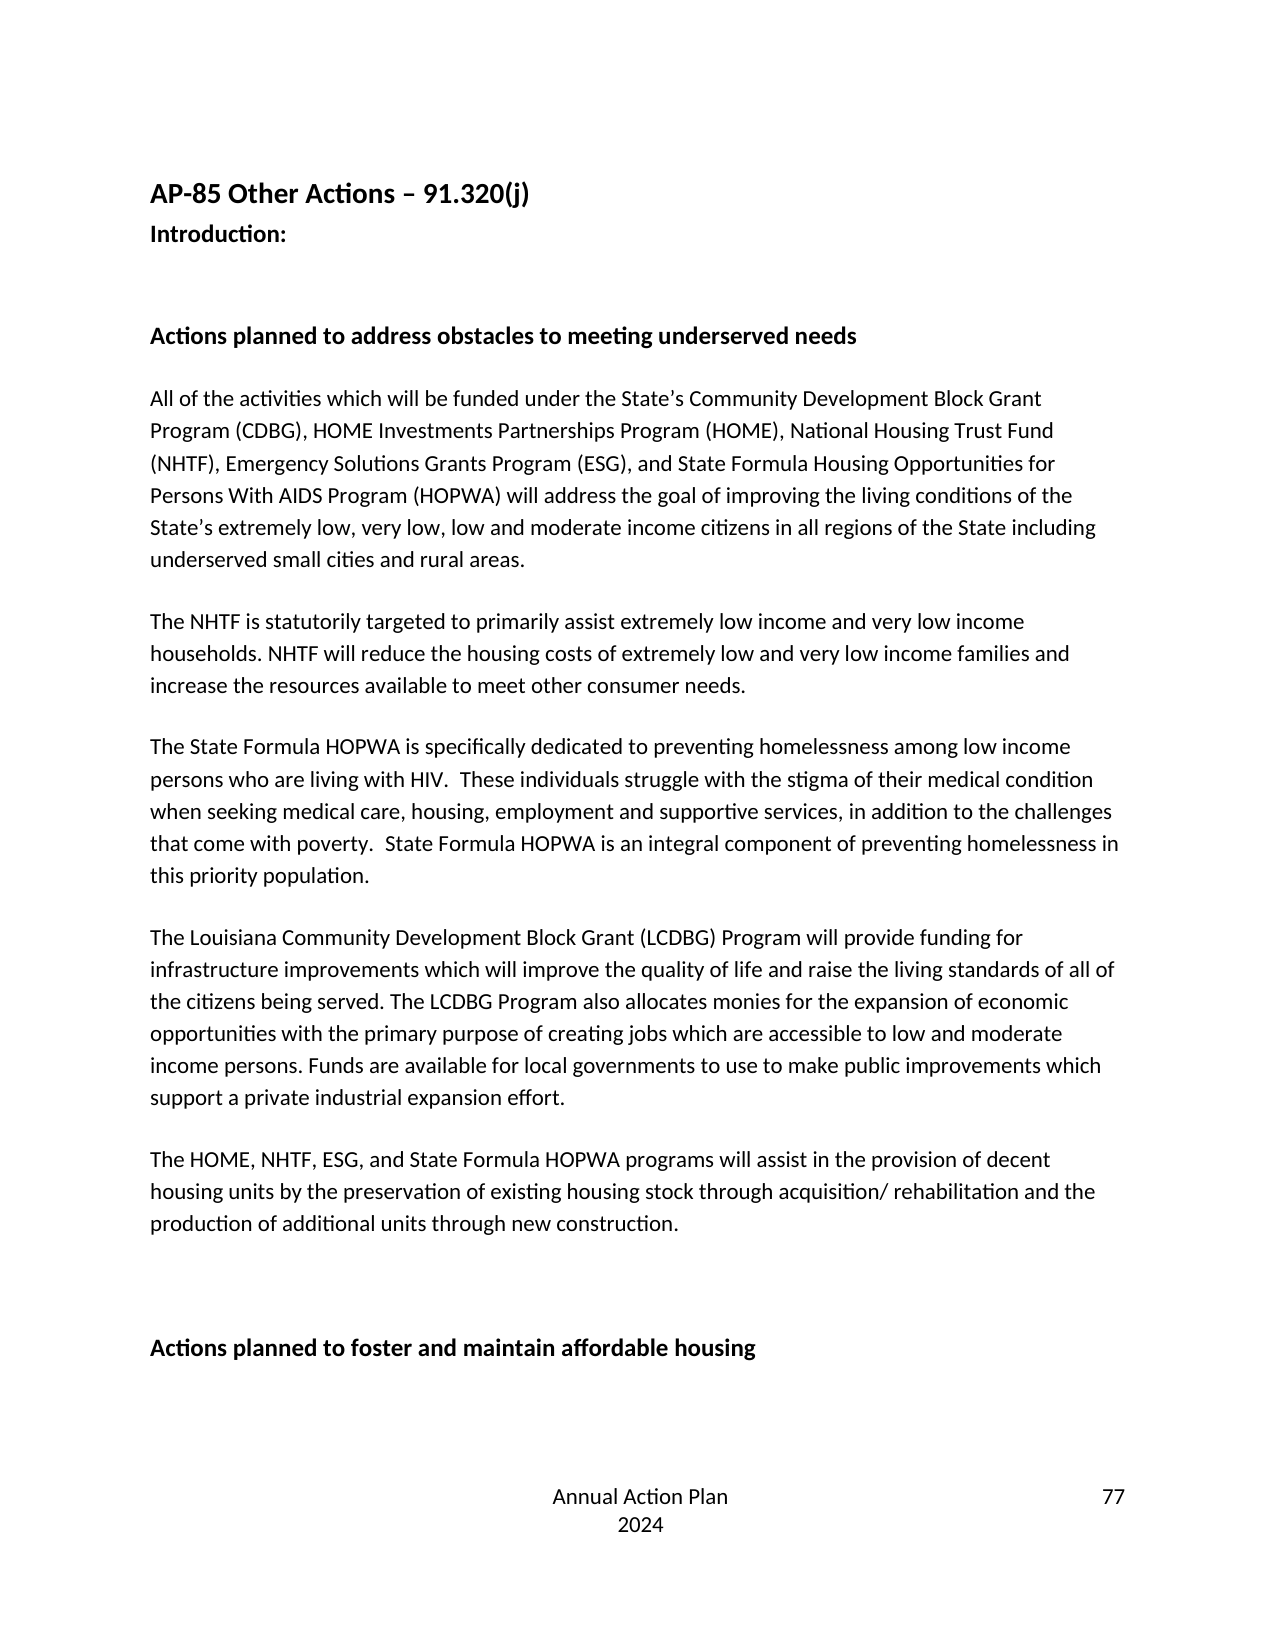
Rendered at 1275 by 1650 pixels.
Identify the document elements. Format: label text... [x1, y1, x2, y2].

text The Louisiana Community Development Block Grant (LCDBG) Program will provide funding for infrastructure improvements which will improve the quality of life and raise the living standards of all of the citizens being served. The LCDBG Program also allocates monies for the expansion of economic opportunities with the primary purpose of creating jobs which are accessible to low and moderate income persons. Funds are available for local governments to use to make public improvements which support a private industrial expansion effort. [150, 923, 1125, 1112]
text Actions planned to address obstacles to meeting underserved needs [150, 320, 1125, 351]
text Introduction: [150, 222, 1125, 248]
text The State Formula HOPWA is specifically dedicated to preventing homelessness among low income persons who are living with HIV. These individuals struggle with the stigma of their medical condition when seeking medical care, housing, employment and supportive services, in addition to the challenges that come with poverty. State Formula HOPWA is an integral component of preventing homelessness in this priority population. [150, 732, 1125, 889]
subtitle AP-85 Other Actions – 91.320(j) [150, 175, 1125, 211]
text The HOME, NHTF, ESG, and State Formula HOPWA programs will assist in the provision of decent housing units by the preservation of existing housing stock through acquisition/ rehabilitation and the production of additional units through new construction. [150, 1145, 1125, 1237]
text All of the activities which will be funded under the State’s Community Development Block Grant Program (CDBG), HOME Investments Partnerships Program (HOME), National Housing Trust Fund (NHTF), Emergency Solutions Grants Program (ESG), and State Formula Housing Opportunities for Persons With AIDS Program (HOPWA) will address the goal of improving the living conditions of the State’s extremely low, very low, low and moderate income citizens in all regions of the State including underserved small cities and rural areas. [150, 384, 1125, 573]
text Actions planned to foster and maintain affordable housing [150, 1332, 1125, 1362]
text The NHTF is statutorily targeted to primarily assist extremely low income and very low income households. NHTF will reduce the housing costs of extremely low and very low income families and increase the resources available to meet other consumer needs. [150, 607, 1125, 699]
